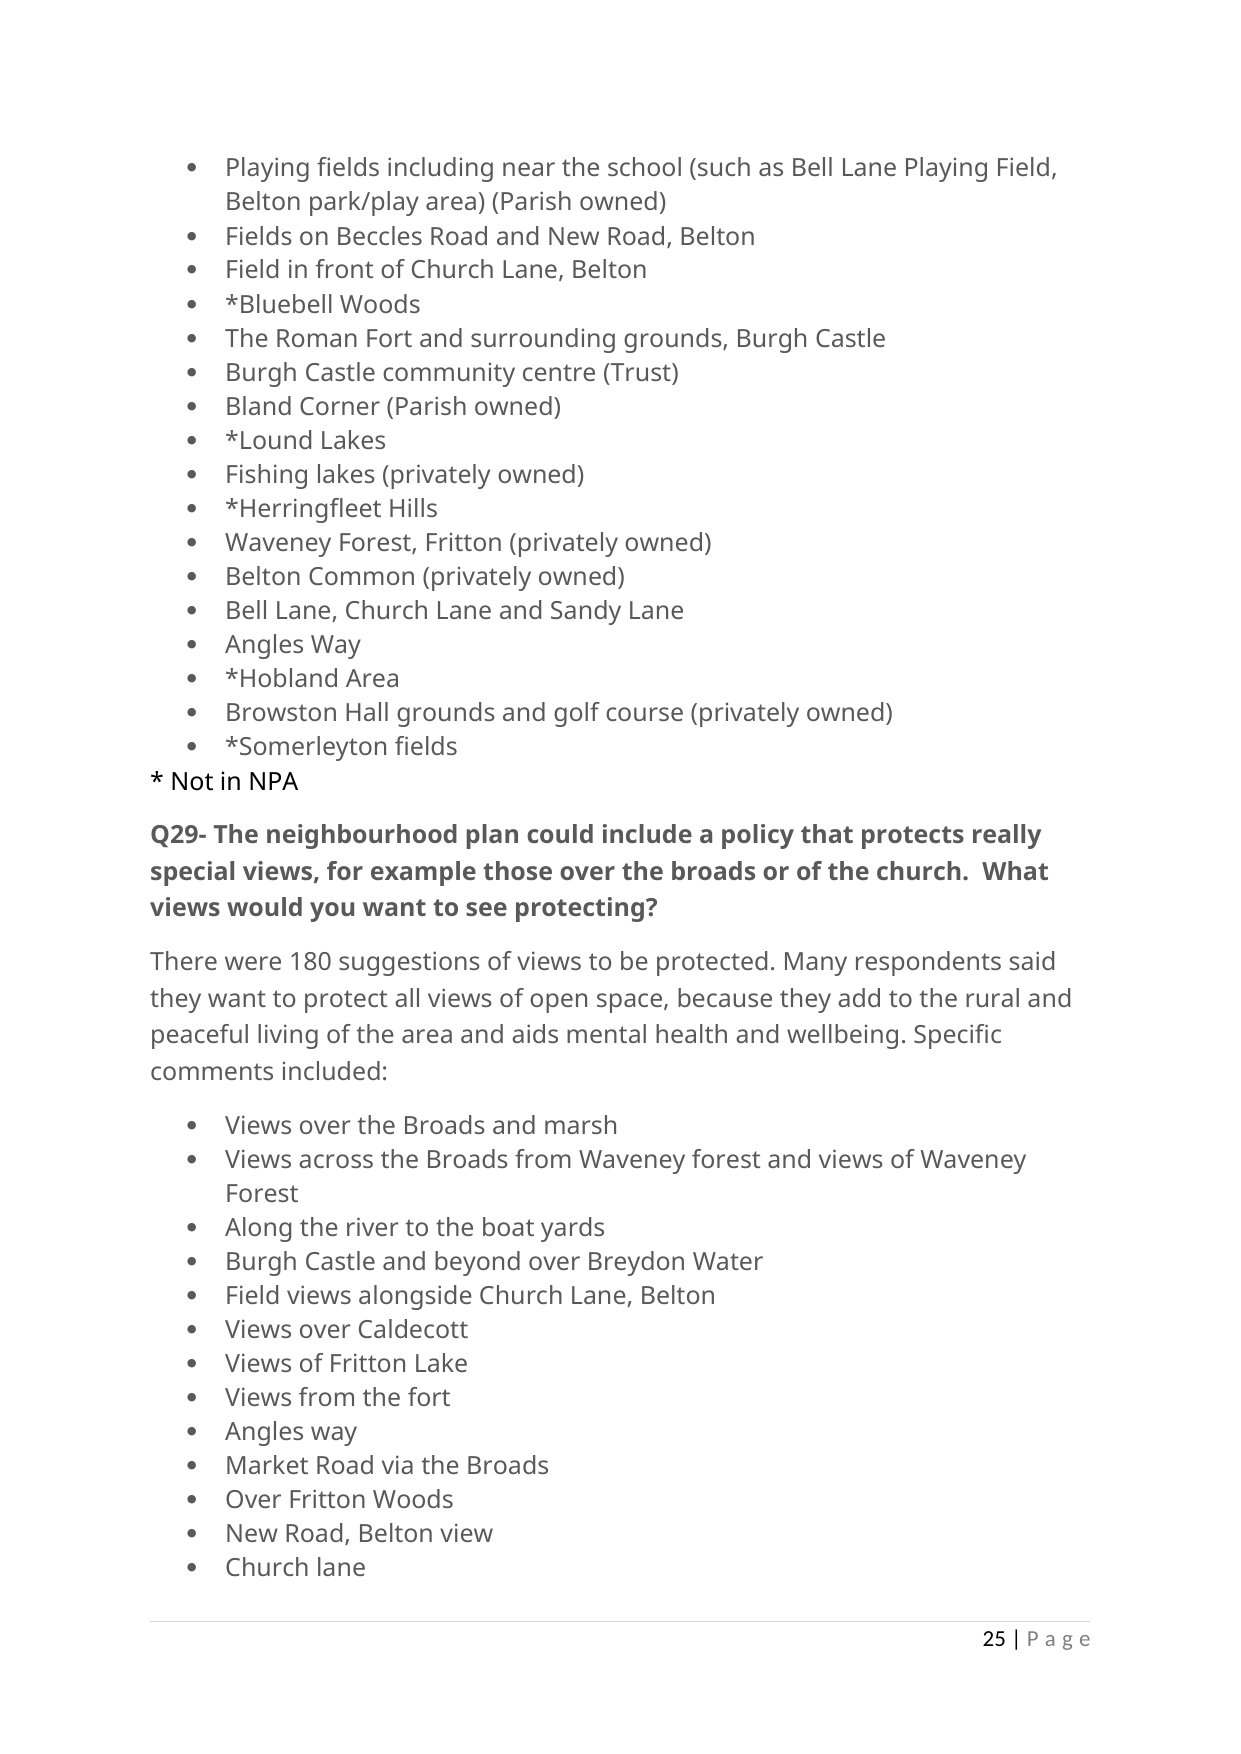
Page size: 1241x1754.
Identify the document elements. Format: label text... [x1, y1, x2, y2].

list Bland Corner (Parish owned) [187, 388, 1090, 422]
list The Roman Fort and surrounding grounds, Burgh Castle [187, 320, 1090, 354]
list New Road, Belton view [187, 1516, 1090, 1550]
list *Hobland Area [187, 661, 1090, 695]
list Playing fields including near the school (such as Bell Lane Playing Field, Belton park/play area) (Parish owned) [187, 150, 1090, 218]
list *Somerleyton fields [187, 729, 1090, 763]
list Views over Caldecott [187, 1312, 1090, 1346]
list Views of Fritton Lake [187, 1346, 1090, 1380]
list Angles way [187, 1414, 1090, 1448]
list Field views alongside Church Lane, Belton [187, 1278, 1090, 1312]
list Waveney Forest, Fritton (privately owned) [187, 525, 1090, 559]
list Fishing lakes (privately owned) [187, 457, 1090, 491]
text * Not in NPA [150, 763, 1090, 797]
list Over Fritton Woods [187, 1482, 1090, 1516]
list Belton Common (privately owned) [187, 559, 1090, 593]
list *Lound Lakes [187, 422, 1090, 457]
list Bell Lane, Church Lane and Sandy Lane [187, 593, 1090, 627]
list Field in front of Church Lane, Belton [187, 252, 1090, 286]
list Along the river to the boat yards [187, 1209, 1090, 1243]
list Browston Hall grounds and golf course (privately owned) [187, 695, 1090, 729]
list Burgh Castle community centre (Trust) [187, 354, 1090, 388]
list Church lane [187, 1550, 1090, 1584]
list Market Road via the Broads [187, 1448, 1090, 1482]
list *Herringfleet Hills [187, 491, 1090, 525]
list Views over the Broads and marsh [187, 1107, 1090, 1141]
list *Bluebell Woods [187, 286, 1090, 320]
list Views across the Broads from Waveney forest and views of Waveney Forest [187, 1141, 1090, 1209]
text There were 180 suggestions of views to be protected. Many respondents said they want to protect all views of open space, because they add to the rural and peaceful living of the area and aids mental health and wellbeing. Specific comments included: [150, 943, 1090, 1088]
list Fields on Beccles Road and New Road, Belton [187, 218, 1090, 252]
list Burgh Castle and beyond over Breydon Water [187, 1243, 1090, 1278]
list Angles Way [187, 627, 1090, 661]
list Views from the fort [187, 1380, 1090, 1414]
text Q29- The neighbourhood plan could include a policy that protects really special views, for example those over the broads or of the church. What views would you want to see protecting? [150, 817, 1090, 924]
